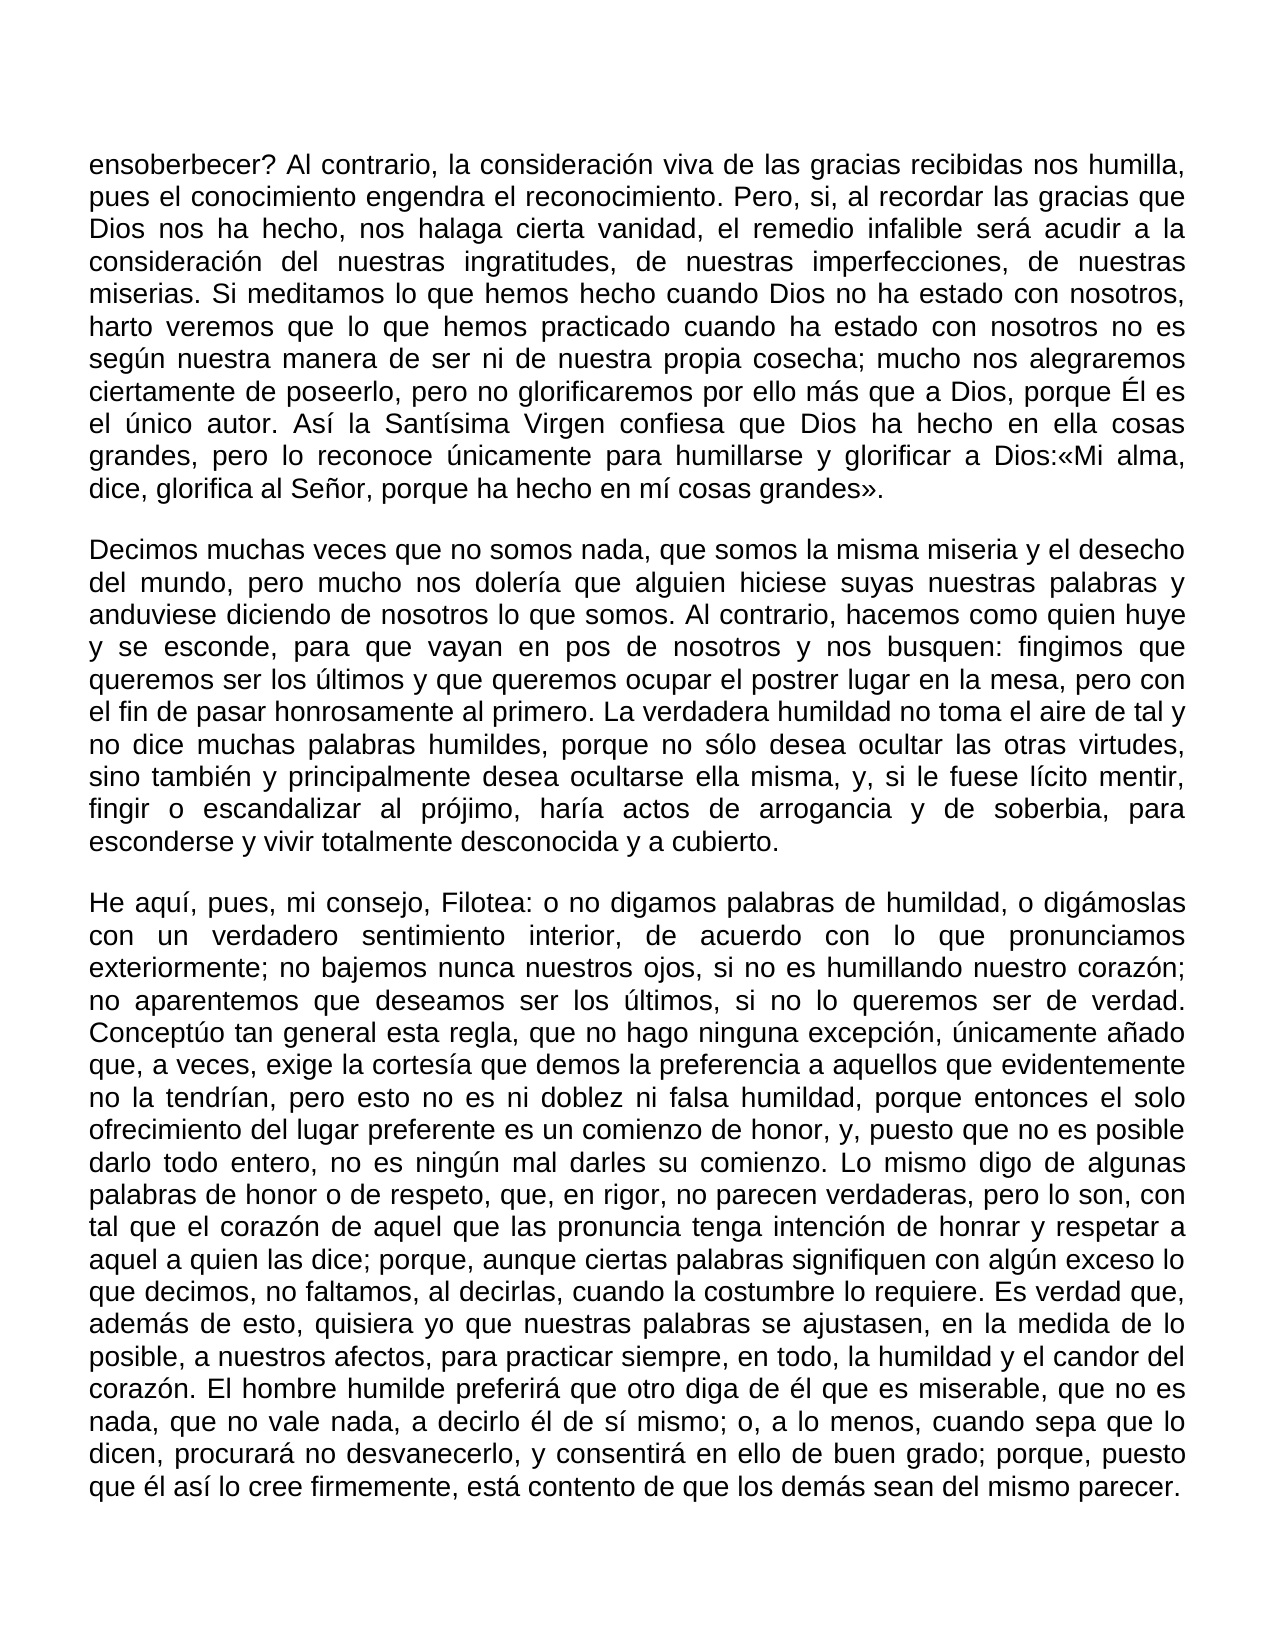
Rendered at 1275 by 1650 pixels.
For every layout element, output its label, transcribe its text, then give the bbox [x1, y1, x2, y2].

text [89, 148, 1186, 504]
text He aquí, pues, mi consejo, Filotea: o no digamos palabras de humildad, o digámoslas con un verdadero sentimiento interior, de acuerdo con lo que pronunciamos exteriormente; no bajemos nunca nuestros ojos, si no es humillando nuestro corazón; no aparentemos que deseamos ser los últimos, si no lo queremos ser de verdad. Conceptúo tan general esta regla, que no hago ninguna excepción, únicamente añado que, a veces, exige la cortesía que demos la preferencia a aquellos que evidentemente no la tendrían, pero esto no es ni doblez ni falsa humildad, porque entonces el solo ofrecimiento del lugar preferente es un comienzo de honor, y, puesto que no es posible darlo todo entero, no es ningún mal darles su comienzo. Lo mismo digo de algunas palabras de honor o de respeto, que, en rigor, no parecen verdaderas, pero lo son, con tal que el corazón de aquel que las pronuncia tenga intención de honrar y respetar a aquel a quien las dice; porque, aunque ciertas palabras signifiquen con algún exceso lo que decimos, no faltamos, al decirlas, cuando la costumbre lo requiere. Es verdad que, además de esto, quisiera yo que nuestras palabras se ajustasen, en la medida de lo posible, a nuestros afectos, para practicar siempre, en todo, la humildad y el candor del corazón. El hombre humilde preferirá que otro diga de él que es miserable, que no es nada, que no vale nada, a decirlo él de sí mismo; o, a lo menos, cuando sepa que lo dicen, procurará no desvanecerlo, y consentirá en ello de buen grado; porque, puesto que él así lo cree firmemente, está contento de que los demás sean del mismo parecer. [89, 886, 1186, 1502]
text Decimos muchas veces que no somos nada, que somos la misma miseria y el desecho del mundo, pero mucho nos dolería que alguien hiciese suyas nuestras palabras y anduviese diciendo de nosotros lo que somos. Al contrario, hacemos como quien huye y se esconde, para que vayan en pos de nosotros y nos busquen: fingimos que queremos ser los últimos y que queremos ocupar el postrer lugar en la mesa, pero con el fin de pasar honrosamente al primero. La verdadera humildad no toma el aire de tal y no dice muchas palabras humildes, porque no sólo desea ocultar las otras virtudes, sino también y principalmente desea ocultarse ella misma, y, si le fuese lícito mentir, fingir o escandalizar al prójimo, haría actos de arrogancia y de soberbia, para esconderse y vivir totalmente desconocida y a cubierto. [89, 533, 1186, 857]
